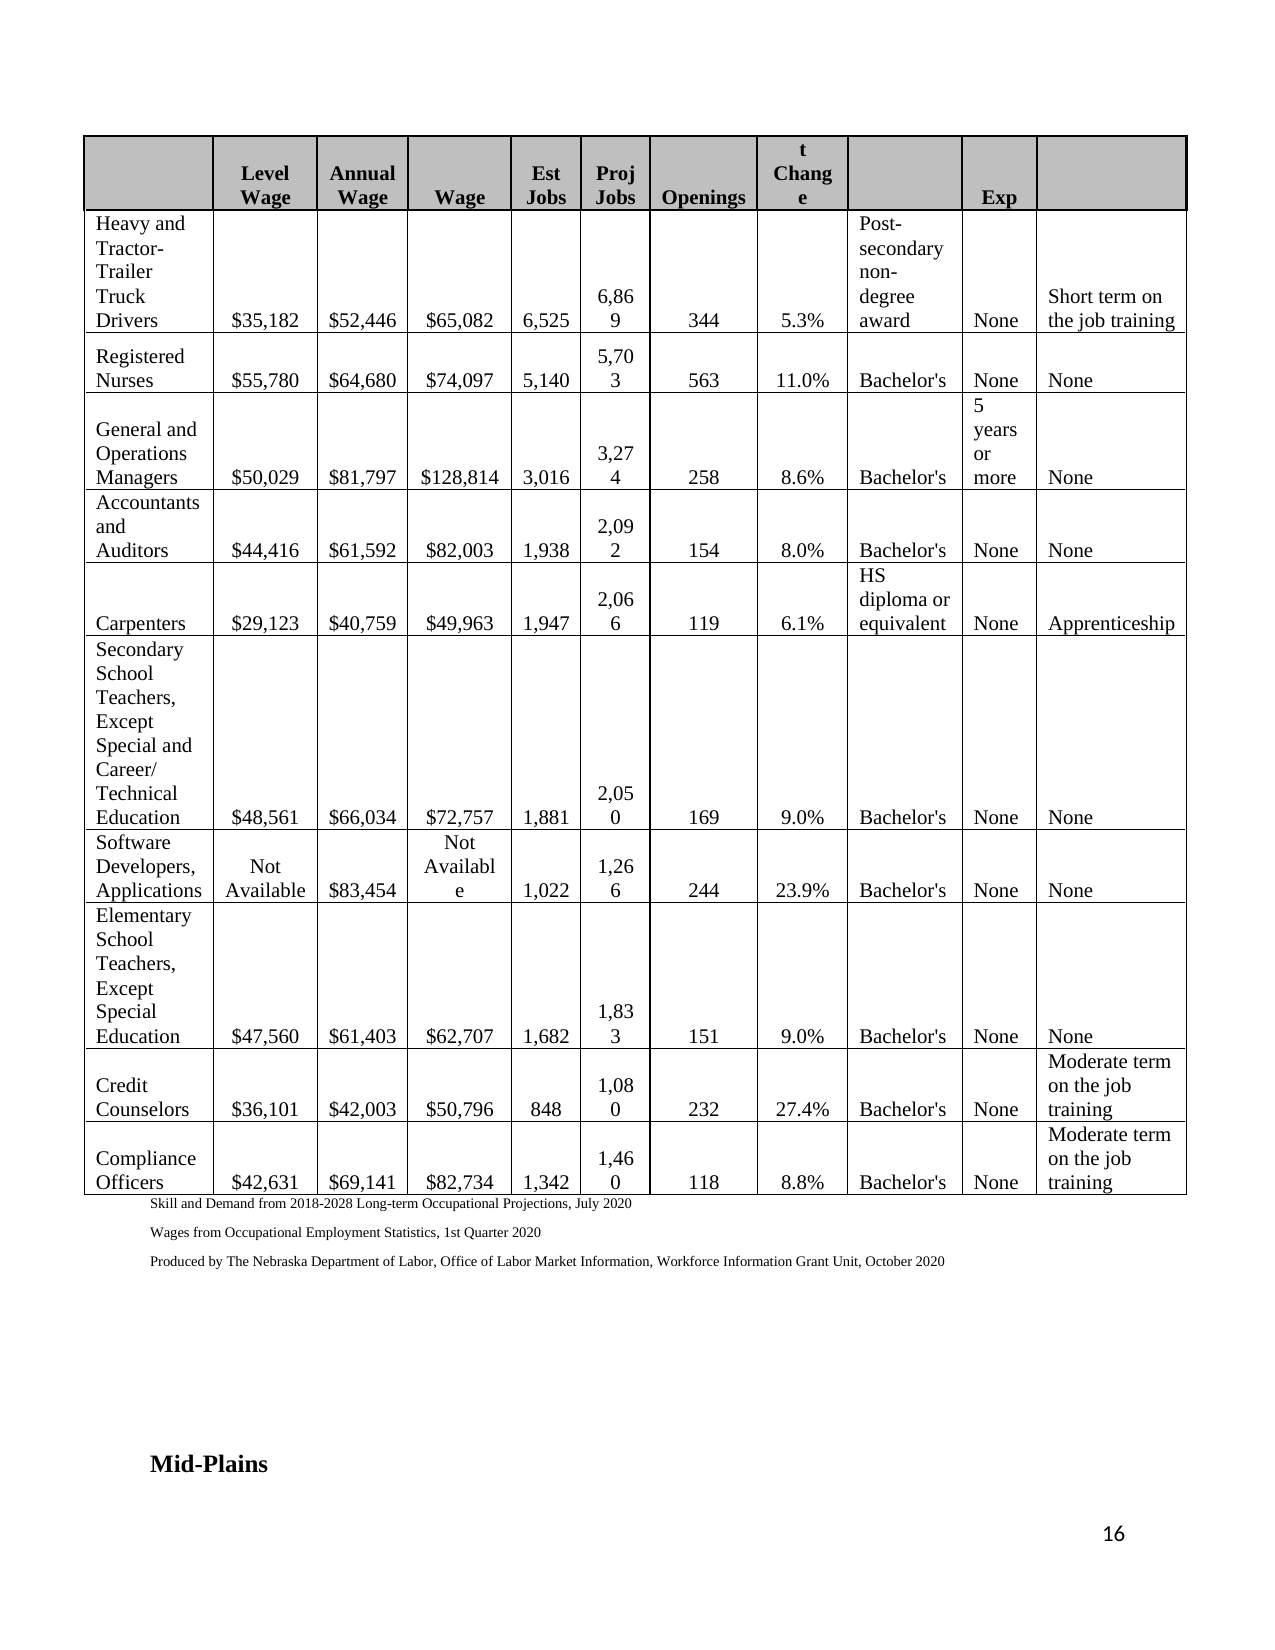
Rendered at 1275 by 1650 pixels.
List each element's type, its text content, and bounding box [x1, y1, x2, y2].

table_cell Not Available [408, 830, 511, 902]
table_cell $128,814 [408, 393, 511, 489]
table_cell 1,947 [512, 563, 580, 635]
table_cell 1,881 [512, 636, 580, 829]
table_header Median Annual Wage [318, 137, 407, 209]
table_cell Bachelor's [848, 830, 962, 902]
table_cell 2,092 [581, 490, 649, 562]
table_cell 9.0% [758, 903, 847, 1048]
text Wages from Occupational Employment Statistics, 1st Quarter 2020 [150, 1224, 1125, 1253]
table_cell Registered Nurses [85, 333, 213, 392]
table_cell 5 years or more [963, 393, 1036, 489]
table_cell 119 [651, 563, 757, 635]
table_cell None [963, 333, 1036, 392]
table_cell None [963, 563, 1036, 635]
table_cell 8.6% [758, 393, 847, 489]
table_cell $82,003 [408, 490, 511, 562]
table_cell None [963, 1049, 1036, 1121]
table_cell 258 [651, 393, 757, 489]
table_cell $72,757 [408, 636, 511, 829]
table_cell $69,141 [318, 1122, 407, 1194]
table_cell 563 [651, 333, 757, 392]
table_cell 1,833 [581, 903, 649, 1048]
table_header Exp Wage [409, 137, 510, 209]
table_header Entry Level Wage [214, 137, 316, 209]
table_cell Bachelor's [848, 393, 962, 489]
table_cell Bachelor's [848, 490, 962, 562]
table_cell 5,140 [512, 333, 580, 392]
table_cell Secondary School Teachers, Except Special and Career/ Technical Education [85, 636, 213, 829]
table_cell Carpenters [85, 563, 213, 635]
table_cell $44,416 [214, 490, 317, 562]
table_cell 1,266 [581, 830, 649, 902]
table_cell 848 [512, 1049, 580, 1121]
table_cell 6,869 [581, 211, 649, 332]
table_cell None [1037, 635, 1186, 829]
table_cell 8.0% [758, 490, 847, 562]
table_cell Bachelor's [848, 903, 962, 1048]
table_cell $47,560 [214, 903, 317, 1048]
text Produced by The Nebraska Department of Labor, Office of Labor Market Information, Workforce Information Grant Unit, October 2020 [150, 1253, 1125, 1281]
table_cell $42,003 [318, 1049, 407, 1121]
table_cell Bachelor's [848, 333, 962, 392]
table_cell Software Developers, Applications [85, 830, 213, 902]
table_cell Short term on the job training [1037, 211, 1186, 332]
table_cell Post-secondary non-degree award [848, 211, 962, 332]
table_cell 5.3% [758, 211, 847, 332]
table_cell $64,680 [318, 333, 407, 392]
table_cell 1,682 [512, 903, 580, 1048]
table_cell $42,631 [214, 1122, 317, 1194]
table_cell 8.8% [758, 1122, 847, 1194]
table_cell 6.1% [758, 563, 847, 635]
table_cell $29,123 [214, 563, 317, 635]
table_cell 232 [651, 1049, 757, 1121]
table_cell None [1037, 392, 1186, 489]
table_cell General and Operations Managers [85, 393, 213, 489]
table_cell $83,454 [318, 830, 407, 902]
table_cell 344 [651, 211, 757, 332]
table_cell 169 [651, 636, 757, 829]
table_cell $82,734 [408, 1122, 511, 1194]
table_cell $65,082 [408, 211, 511, 332]
table_cell Compliance Officers [85, 1122, 213, 1194]
table_cell $74,097 [408, 333, 511, 392]
table_cell 244 [651, 830, 757, 902]
table_cell $61,592 [318, 490, 407, 562]
table_cell None [1037, 332, 1186, 392]
table_cell Bachelor's [848, 1049, 962, 1121]
table_header Percent Change [758, 137, 847, 209]
table_cell 9.0% [758, 636, 847, 829]
table_cell None [963, 636, 1036, 829]
table_cell None [963, 211, 1036, 332]
table_header Work Exp [963, 137, 1036, 209]
table_cell $55,780 [214, 333, 317, 392]
table_cell 1,342 [512, 1122, 580, 1194]
table_cell 154 [651, 490, 757, 562]
table_cell 1,022 [512, 830, 580, 902]
table_cell 27.4% [758, 1049, 847, 1121]
table_cell 1,080 [581, 1049, 649, 1121]
table_cell $66,034 [318, 636, 407, 829]
table_header SOC Title [85, 137, 212, 209]
table_cell 3,016 [512, 393, 580, 489]
table_cell Accountants and Auditors [85, 490, 213, 562]
table_cell None [1037, 489, 1186, 562]
table_cell $62,707 [408, 903, 511, 1048]
table_cell Bachelor's [848, 1122, 962, 1194]
table_cell $36,101 [214, 1049, 317, 1121]
table_cell Bachelor's [848, 636, 962, 829]
text Mid-Plains [150, 1449, 1125, 1478]
table_cell $40,759 [318, 563, 407, 635]
table_cell $52,446 [318, 211, 407, 332]
table_cell None [963, 490, 1036, 562]
table_header Education [849, 137, 961, 209]
table_cell 2,050 [581, 636, 649, 829]
table_cell None [963, 830, 1036, 902]
table_cell Not Available [214, 830, 317, 902]
table_cell $61,403 [318, 903, 407, 1048]
table_cell $49,963 [408, 563, 511, 635]
table_header Growth Openings [651, 137, 756, 209]
table_cell $50,029 [214, 393, 317, 489]
table_cell Credit Counselors [85, 1049, 213, 1121]
table_cell 3,274 [581, 393, 649, 489]
table_cell $48,561 [214, 636, 317, 829]
table_header 2018 Est Jobs [512, 137, 580, 209]
table_header Job Training [1038, 137, 1185, 209]
table_cell 11.0% [758, 333, 847, 392]
table_cell Moderate term on the job training [1037, 1121, 1186, 1194]
table_cell 1,938 [512, 490, 580, 562]
table_cell 6,525 [512, 211, 580, 332]
table_cell None [1037, 902, 1186, 1048]
table_cell 118 [651, 1122, 757, 1194]
table_cell 2,066 [581, 563, 649, 635]
table_cell Apprenticeship [1037, 562, 1186, 635]
table_cell None [963, 1122, 1036, 1194]
table_cell $35,182 [214, 211, 317, 332]
table_cell HS diploma or equivalent [848, 563, 962, 635]
table_cell 151 [651, 903, 757, 1048]
table_cell None [963, 903, 1036, 1048]
table_cell $81,797 [318, 393, 407, 489]
table_cell Heavy and Tractor-Trailer Truck Drivers [85, 210, 213, 332]
table_cell Elementary School Teachers, Except Special Education [85, 903, 213, 1048]
table_cell 5,703 [581, 333, 649, 392]
table_cell $50,796 [408, 1049, 511, 1121]
table_cell 23.9% [758, 830, 847, 902]
table_cell Moderate term on the job training [1037, 1048, 1186, 1121]
table_cell 1,460 [581, 1122, 649, 1194]
table_header 2028 Proj Jobs [582, 137, 649, 209]
table_cell None [1037, 829, 1186, 902]
text Skill and Demand from 2018-2028 Long-term Occupational Projections, July 2020 [150, 1195, 1125, 1224]
